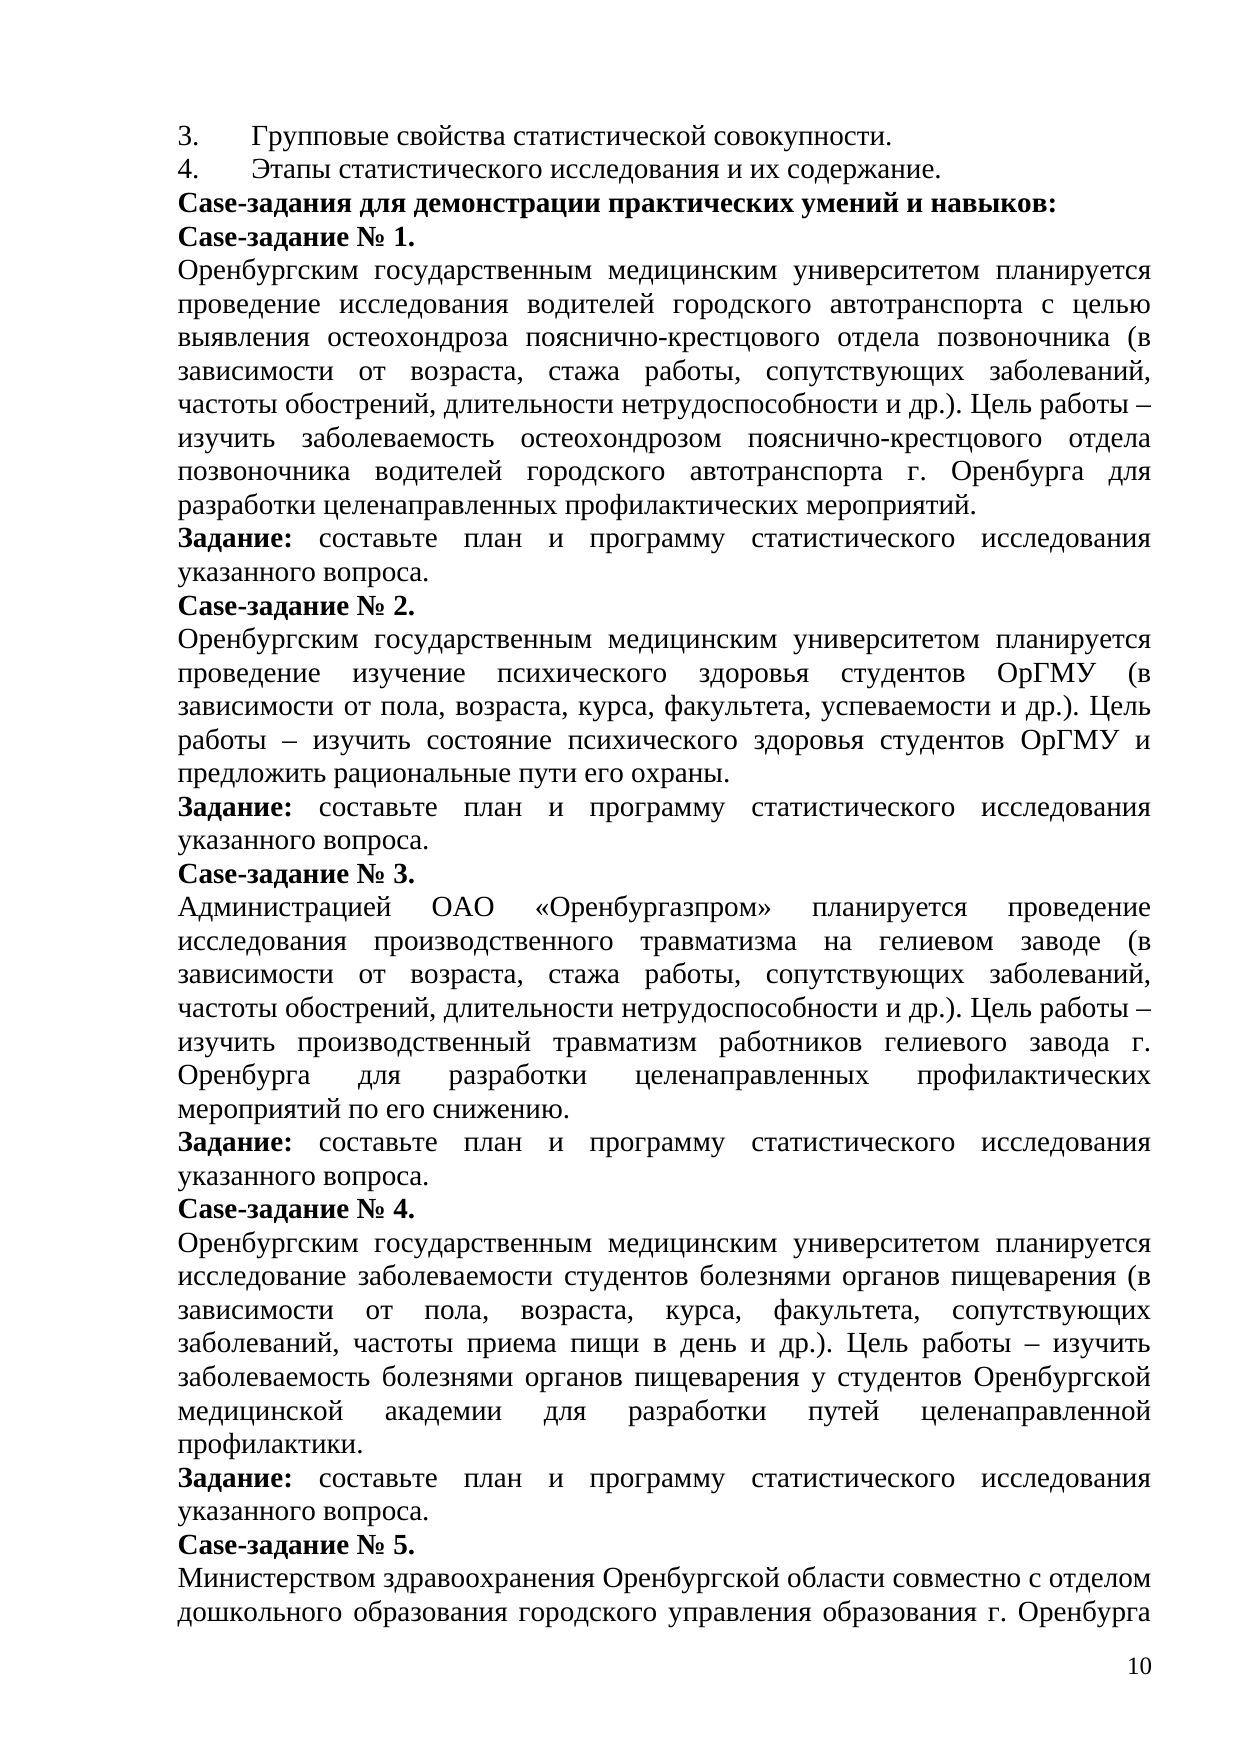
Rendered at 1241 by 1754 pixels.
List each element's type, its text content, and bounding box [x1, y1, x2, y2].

text Case-задание № 1. [177, 219, 1152, 252]
text Оренбургским государственным медицинским университетом планируется проведение изучение психического здоровья студентов ОрГМУ (в зависимости от пола, возраста, курса, факультета, успеваемости и др.). Цель работы – изучить состояние психического здоровья студентов ОрГМУ и предложить рациональные пути его охраны. [177, 621, 1152, 789]
text Оренбургским государственным медицинским университетом планируется проведение исследования водителей городского автотранспорта с целью выявления остеохондроза пояснично-крестцового отдела позвоночника (в зависимости от возраста, стажа работы, сопутствующих заболеваний, частоты обострений, длительности нетрудоспособности и др.). Цель работы – изучить заболеваемость остеохондрозом пояснично-крестцового отдела позвоночника водителей городского автотранспорта г. Оренбурга для разработки целенаправленных профилактических мероприятий. [177, 252, 1152, 521]
text Case-задание № 4. [177, 1191, 1152, 1225]
text 4. Этапы статистического исследования и их содержание. [177, 152, 1152, 185]
text Case-задание № 5. [177, 1527, 1152, 1560]
text Задание: составьте план и программу статистического исследования указанного вопроса. [177, 1124, 1152, 1191]
text Оренбургским государственным медицинским университетом планируется исследование заболеваемости студентов болезнями органов пищеварения (в зависимости от пола, возраста, курса, факультета, сопутствующих заболеваний, частоты приема пищи в день и др.). Цель работы – изучить заболеваемость болезнями органов пищеварения у студентов Оренбургской медицинской академии для разработки путей целенаправленной профилактики. [177, 1225, 1152, 1460]
text Задание: составьте план и программу статистического исследования указанного вопроса. [177, 1460, 1152, 1527]
text Задание: составьте план и программу статистического исследования указанного вопроса. [177, 789, 1152, 856]
text 3. Групповые свойства статистической совокупности. [177, 118, 1152, 152]
text Администрацией ОАО «Оренбургазпром» планируется проведение исследования производственного травматизма на гелиевом заводе (в зависимости от возраста, стажа работы, сопутствующих заболеваний, частоты обострений, длительности нетрудоспособности и др.). Цель работы – изучить производственный травматизм работников гелиевого завода г. Оренбурга для разработки целенаправленных профилактических мероприятий по его снижению. [177, 889, 1152, 1124]
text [177, 1560, 1152, 1627]
text Case-задания для демонстрации практических умений и навыков: [177, 185, 1152, 219]
text Case-задание № 3. [177, 856, 1152, 889]
text Case-задание № 2. [177, 588, 1152, 621]
text Задание: составьте план и программу статистического исследования указанного вопроса. [177, 521, 1152, 588]
